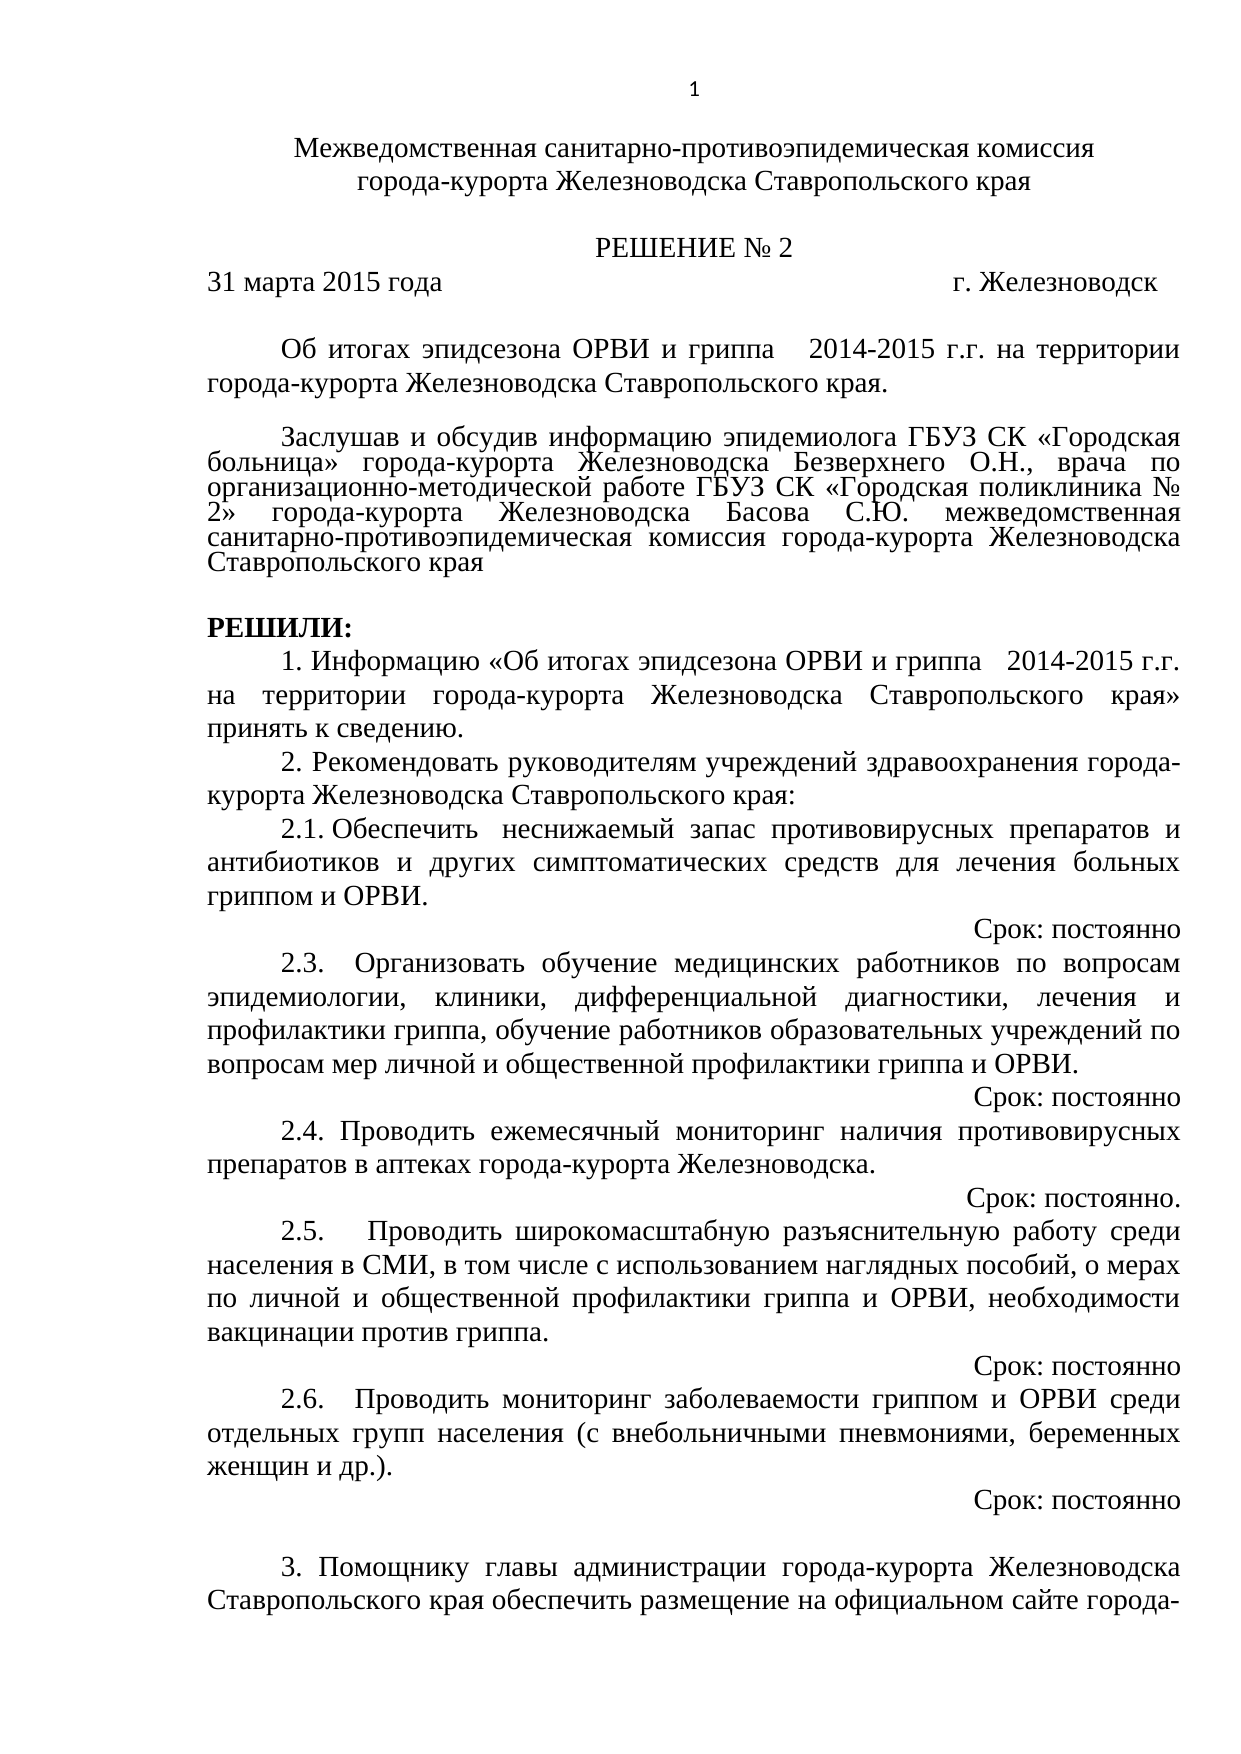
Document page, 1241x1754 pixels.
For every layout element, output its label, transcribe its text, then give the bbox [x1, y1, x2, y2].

text 2. Рекомендовать руководителям учреждений здравоохранения города-курорта Железноводска Ставропольского края: [207, 744, 1181, 811]
text 2.6. Проводить мониторинг заболеваемости гриппом и ОРВИ среди отдельных групп населения (с внебольничными пневмониями, беременных женщин и др.). [207, 1381, 1181, 1482]
text Об итогах эпидсезона ОРВИ и гриппа 2014-2015 г.г. на территории города-курорта Железноводска Ставропольского края. [207, 331, 1181, 398]
text Срок: постоянно [207, 1482, 1181, 1515]
text 31 марта 2015 года г. Железноводск [207, 264, 1181, 298]
text 2.1. Обеспечить неснижаемый запас противовирусных препаратов и антибиотиков и других симптоматических средств для лечения больных гриппом и ОРВИ. [207, 811, 1181, 912]
text Срок: постоянно [207, 1079, 1181, 1113]
text РЕШИЛИ: [207, 610, 1181, 643]
text РЕШЕНИЕ № 2 [207, 231, 1181, 264]
text 2.3. Организовать обучение медицинских работников по вопросам эпидемиологии, клиники, дифференциальной диагностики, лечения и профилактики гриппа, обучение работников образовательных учреждений по вопросам мер личной и общественной профилактики гриппа и ОРВИ. [207, 945, 1181, 1079]
text Срок: постоянно. [207, 1180, 1181, 1213]
text 1. Информацию «Об итогах эпидсезона ОРВИ и гриппа 2014-2015 г.г. на территории города-курорта Железноводска Ставропольского края» принять к сведению. [207, 643, 1181, 744]
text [207, 1549, 1181, 1616]
text Срок: постоянно [207, 912, 1181, 945]
text города-курорта Железноводска Ставропольского края [207, 163, 1181, 197]
text 2.5. Проводить широкомасштабную разъяснительную работу среди населения в СМИ, в том числе с использованием наглядных пособий, о мерах по личной и общественной профилактики гриппа и ОРВИ, необходимости вакцинации против гриппа. [207, 1213, 1181, 1348]
text Срок: постоянно [207, 1348, 1181, 1381]
text 2.4. Проводить ежемесячный мониторинг наличия противовирусных препаратов в аптеках города-курорта Железноводска. [207, 1113, 1181, 1180]
text Межведомственная санитарно-противоэпидемическая комиссия [207, 130, 1181, 163]
text Заслушав и обсудив информацию эпидемиолога ГБУЗ СК «Городская больница» города-курорта Железноводска Безверхнего О.Н., врача по организационно-методической работе ГБУЗ СК «Городская поликлиника № 2» города-курорта Железноводска Басова С.Ю. межведомственная санитарно-противоэпидемическая комиссия города-курорта Железноводска Ставропольского края [207, 426, 1181, 576]
